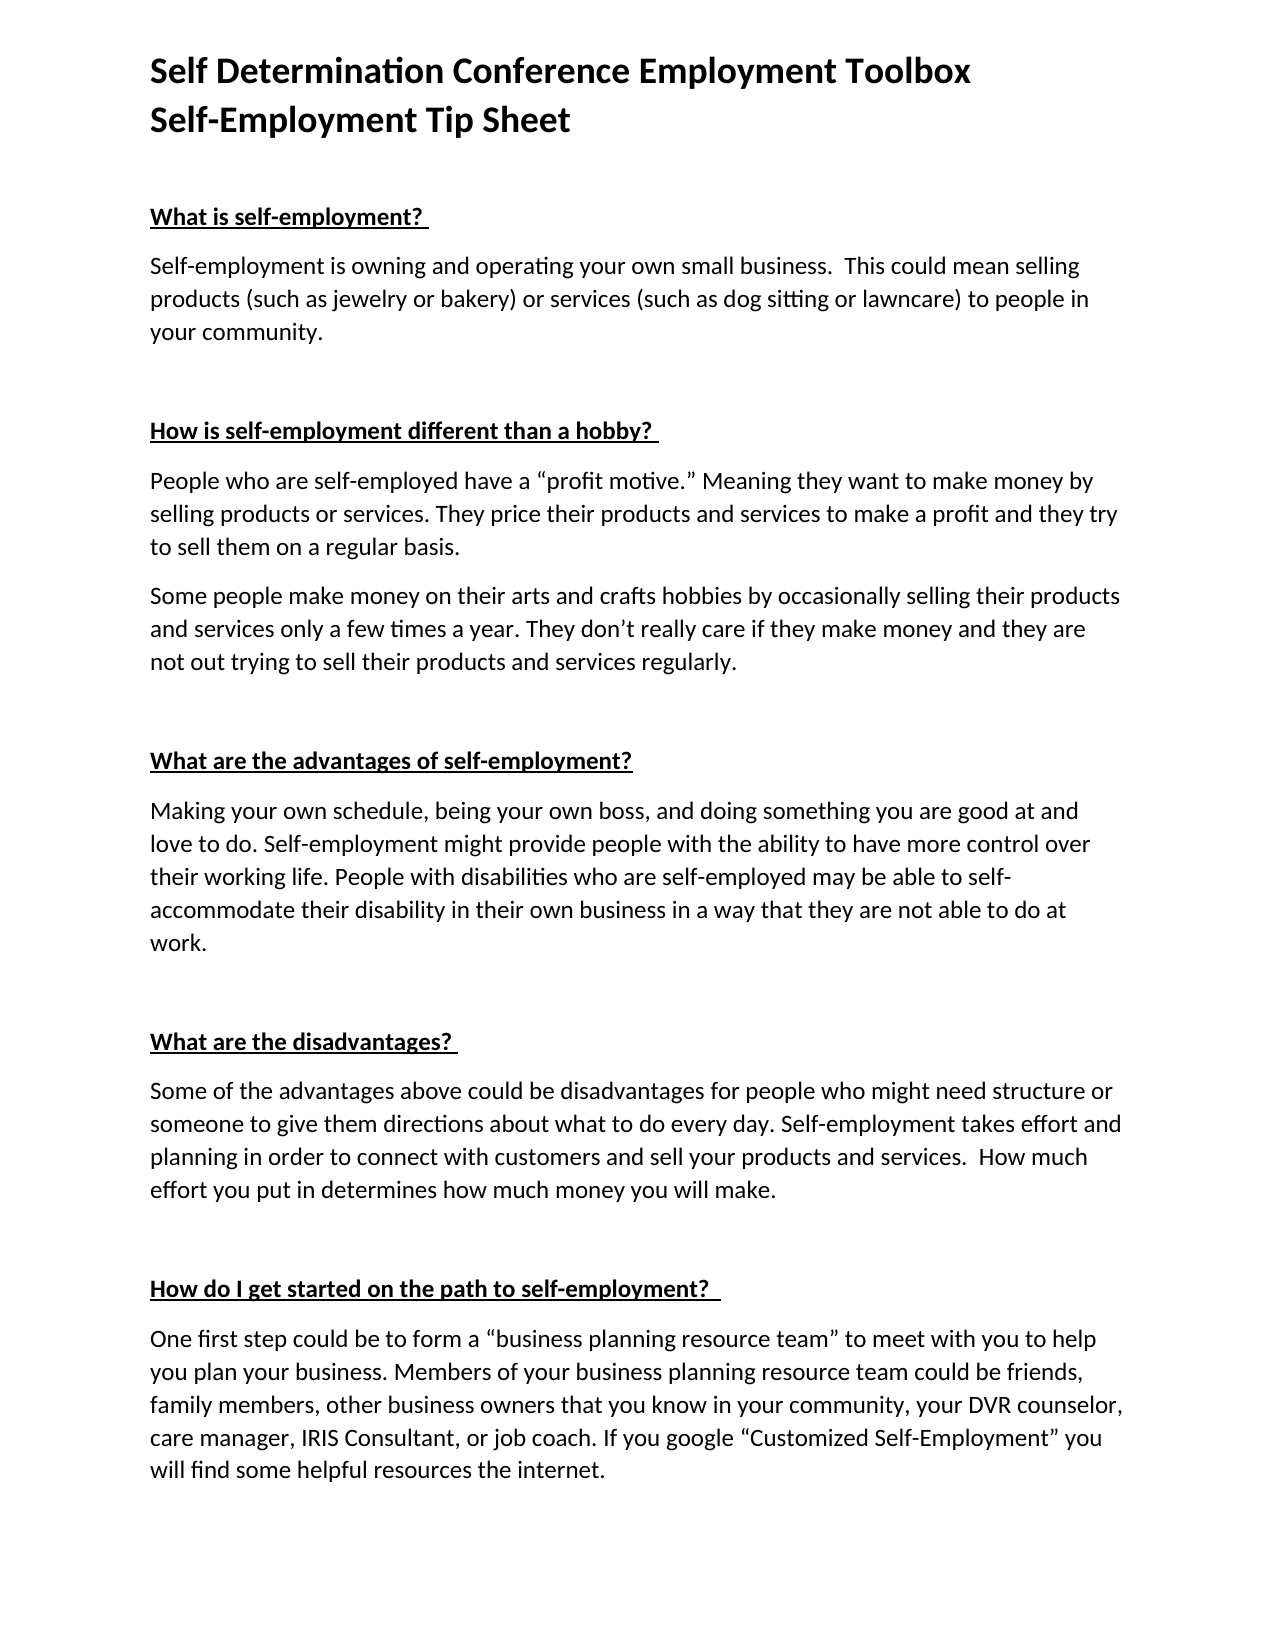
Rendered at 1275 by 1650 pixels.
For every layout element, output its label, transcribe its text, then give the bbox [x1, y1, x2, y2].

text Some people make money on their arts and crafts hobbies by occasionally selling their products and services only a few times a year. They don’t really care if they make money and they are not out trying to sell their products and services regularly. [150, 581, 1125, 677]
text What is self-employment? [150, 201, 1125, 231]
text Making your own schedule, being your own boss, and doing something you are good at and love to do. Self-employment might provide people with the ability to have more control over their working life. People with disabilities who are self-employed may be able to self-accommodate their disability in their own business in a way that they are not able to do at work. [150, 795, 1125, 957]
text One first step could be to form a “business planning resource team” to meet with you to help you plan your business. Members of your business planning resource team could be friends, family members, other business owners that you know in your community, your DVR counselor, care manager, IRIS Consultant, or job coach. If you google “Customized Self-Employment” you will find some helpful resources the internet. [150, 1323, 1125, 1485]
text People who are self-employed have a “profit motive.” Meaning they want to make money by selling products or services. They price their products and services to make a profit and they try to sell them on a regular basis. [150, 465, 1125, 561]
text Self-Employment Tip Sheet [150, 96, 1125, 142]
text How is self-employment different than a hobby? [150, 416, 1125, 446]
text Self Determination Conference Employment Toolbox [150, 47, 1125, 93]
text Some of the advantages above could be disadvantages for people who might need structure or someone to give them directions about what to do every day. Self-employment takes effort and planning in order to connect with customers and sell your products and services. How much effort you put in determines how much money you will make. [150, 1076, 1125, 1205]
text How do I get started on the path to self-employment? [150, 1273, 1125, 1304]
text Self-employment is owning and operating your own small business. This could mean selling products (such as jewelry or bakery) or services (such as dog sitting or lawncare) to people in your community. [150, 251, 1125, 347]
text What are the advantages of self-employment? [150, 746, 1125, 776]
text What are the disadvantages? [150, 1026, 1125, 1056]
